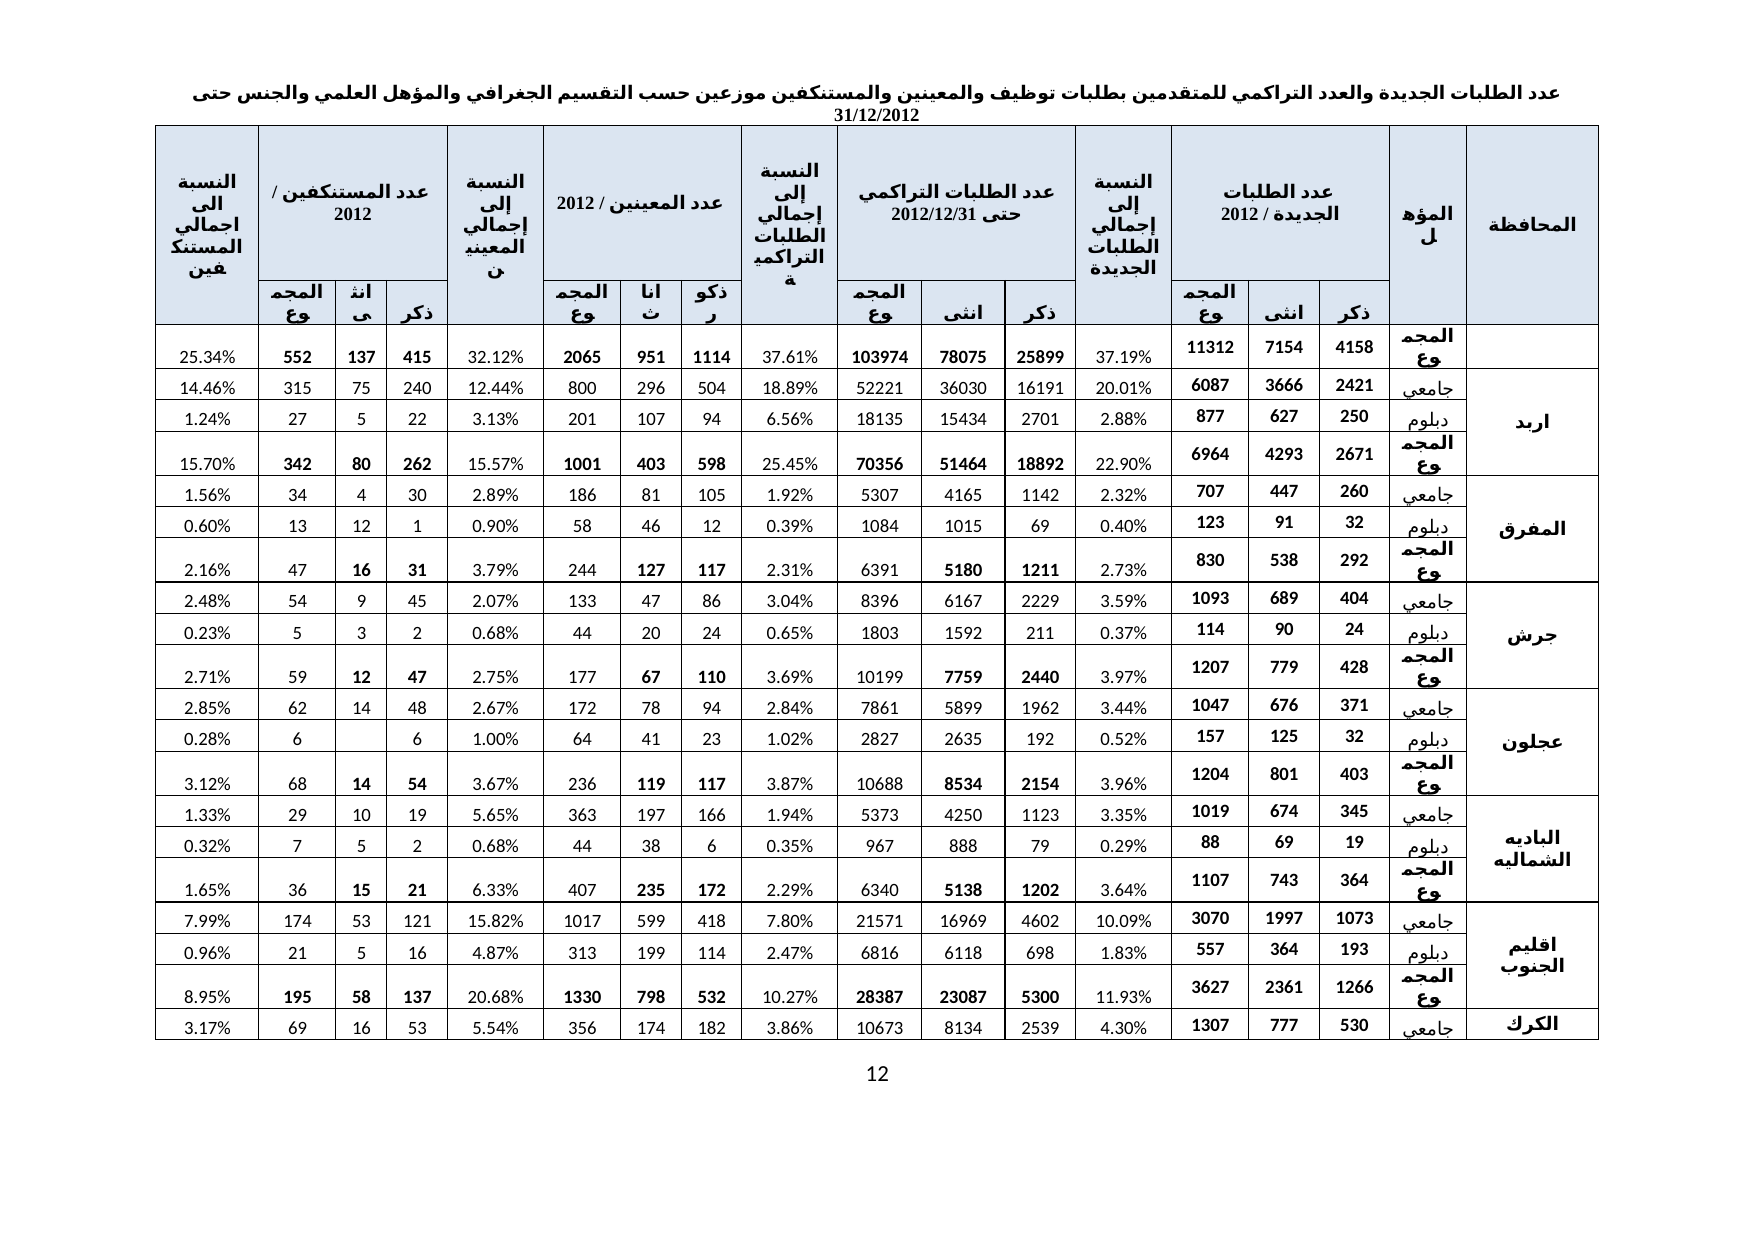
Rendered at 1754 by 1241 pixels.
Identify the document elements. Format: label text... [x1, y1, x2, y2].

table_cell ذكر [387, 281, 447, 324]
table_cell المجموع [259, 281, 335, 324]
table_cell 68 [259, 752, 335, 795]
table_cell 15.70% [156, 432, 258, 475]
table_cell 2.29% [742, 858, 837, 901]
table_cell 1 [387, 507, 447, 537]
table_cell 16 [387, 934, 447, 964]
table_cell 7.80% [742, 903, 837, 933]
table_cell 22 [387, 400, 447, 431]
table_cell 5 [336, 400, 386, 431]
table_cell 2671 [1320, 432, 1389, 475]
table_cell 172 [682, 858, 741, 901]
table_cell 3.86% [742, 1009, 837, 1039]
table_cell 123 [1172, 507, 1248, 537]
table_cell 0.35% [742, 827, 837, 857]
table_cell 24 [682, 614, 741, 644]
table_cell 6 [259, 720, 335, 751]
table_cell 3 [336, 614, 386, 644]
table_cell 54 [387, 752, 447, 795]
table_cell 6087 [1172, 369, 1248, 399]
table_cell 18135 [838, 400, 921, 431]
table_cell 12 [336, 507, 386, 537]
table_cell 2.71% [156, 645, 258, 688]
table_cell 6 [682, 827, 741, 857]
table_cell 3.64% [1076, 858, 1171, 901]
table_cell المحافظة [1467, 126, 1598, 324]
table_cell 888 [922, 827, 1004, 857]
table_cell 12.44% [448, 369, 543, 399]
table_cell 166 [682, 796, 741, 826]
table_cell 1202 [1006, 858, 1075, 901]
table_cell 371 [1320, 689, 1389, 719]
table_cell 777 [1249, 1009, 1319, 1039]
table_cell 22.90% [1076, 432, 1171, 475]
table_cell النسبة إلى إجمالي الطلبات الجديدة [1076, 126, 1171, 324]
table_cell 250 [1320, 400, 1389, 431]
table_cell دبلوم [1390, 507, 1466, 537]
table_cell 86 [682, 583, 741, 613]
table_cell 15.57% [448, 432, 543, 475]
table_cell 20 [621, 614, 681, 644]
table_cell 193 [1320, 934, 1389, 964]
table_cell المجموع [1390, 752, 1466, 795]
table_cell 37.61% [742, 325, 837, 368]
table_cell المجموع [1390, 645, 1466, 688]
table_cell 0.23% [156, 614, 258, 644]
table_cell 2229 [1006, 583, 1075, 613]
table_cell 0.96% [156, 934, 258, 964]
table_cell 262 [387, 432, 447, 475]
table_cell 1.83% [1076, 934, 1171, 964]
table_cell 1266 [1320, 965, 1389, 1008]
table_cell 2827 [838, 720, 921, 751]
table_cell جامعي [1390, 476, 1466, 506]
table_cell 2421 [1320, 369, 1389, 399]
table_cell 23087 [922, 965, 1004, 1008]
table_cell 260 [1320, 476, 1389, 506]
table_cell المجموع [1390, 325, 1466, 368]
table_cell 62 [259, 689, 335, 719]
table_cell 6118 [922, 934, 1004, 964]
table_cell 90 [1249, 614, 1319, 644]
table_cell 121 [387, 903, 447, 933]
table_cell 3.96% [1076, 752, 1171, 795]
table_cell 10688 [838, 752, 921, 795]
table_cell 779 [1249, 645, 1319, 688]
table_cell 8.95% [156, 965, 258, 1008]
table_cell 5300 [1006, 965, 1075, 1008]
table_cell 1107 [1172, 858, 1248, 901]
table_cell 7 [259, 827, 335, 857]
table_cell الباديه الشماليه [1467, 796, 1598, 901]
table_cell 47 [259, 538, 335, 581]
table_cell 51464 [922, 432, 1004, 475]
table_cell 137 [387, 965, 447, 1008]
table_cell 1047 [1172, 689, 1248, 719]
table_cell دبلوم [1390, 614, 1466, 644]
table_cell 2.47% [742, 934, 837, 964]
table_cell 532 [682, 965, 741, 1008]
table_cell 1.33% [156, 796, 258, 826]
table_cell 25.34% [156, 325, 258, 368]
table_cell 182 [682, 1009, 741, 1039]
table_cell 1.00% [448, 720, 543, 751]
table_cell 94 [682, 689, 741, 719]
table_cell انثى [336, 281, 386, 324]
table_cell 345 [1320, 796, 1389, 826]
table_cell 24 [1320, 614, 1389, 644]
table_cell 2539 [1006, 1009, 1075, 1039]
table_cell 110 [682, 645, 741, 688]
table_cell المفرق [1467, 476, 1598, 581]
table_cell 3.17% [156, 1009, 258, 1039]
table_cell 5180 [922, 538, 1004, 581]
table_cell 34 [259, 476, 335, 506]
table_cell 2440 [1006, 645, 1075, 688]
table_cell 4602 [1006, 903, 1075, 933]
table_cell 292 [1320, 538, 1389, 581]
table_cell 1330 [544, 965, 620, 1008]
table_cell 25.45% [742, 432, 837, 475]
table_cell 19 [1320, 827, 1389, 857]
table_cell 403 [1320, 752, 1389, 795]
table_cell 2.85% [156, 689, 258, 719]
table_cell 15434 [922, 400, 1004, 431]
table_cell جرش [1467, 583, 1598, 688]
table_cell 69 [1249, 827, 1319, 857]
table_cell 296 [621, 369, 681, 399]
table_cell المجموع [1390, 432, 1466, 475]
table_cell عدد الطلبات الجديدة / 2012 [1172, 126, 1389, 280]
table_cell 21 [387, 858, 447, 901]
table_cell 211 [1006, 614, 1075, 644]
table_cell 117 [682, 752, 741, 795]
table_cell انثى [1249, 281, 1319, 324]
table_cell 1962 [1006, 689, 1075, 719]
table_cell 1114 [682, 325, 741, 368]
table_cell 244 [544, 538, 620, 581]
table_cell 552 [259, 325, 335, 368]
table_cell 114 [682, 934, 741, 964]
table_cell 15 [336, 858, 386, 901]
table_cell 2701 [1006, 400, 1075, 431]
table_cell 29 [259, 796, 335, 826]
table_cell 14.46% [156, 369, 258, 399]
table_cell اناث [621, 281, 681, 324]
table_cell 41 [621, 720, 681, 751]
table_cell 67 [621, 645, 681, 688]
table_cell 1.24% [156, 400, 258, 431]
table_cell اربد [1467, 369, 1598, 475]
table_cell 0.28% [156, 720, 258, 751]
table_cell 1142 [1006, 476, 1075, 506]
table_cell دبلوم [1390, 400, 1466, 431]
table_cell 428 [1320, 645, 1389, 688]
table_cell 3.04% [742, 583, 837, 613]
table_cell 58 [336, 965, 386, 1008]
table_cell 7759 [922, 645, 1004, 688]
table_cell 14 [336, 752, 386, 795]
table_cell 47 [387, 645, 447, 688]
table_cell 0.65% [742, 614, 837, 644]
table_cell 59 [259, 645, 335, 688]
table_cell 58 [544, 507, 620, 537]
table_cell 199 [621, 934, 681, 964]
table_cell 6816 [838, 934, 921, 964]
table_cell 10199 [838, 645, 921, 688]
table_cell 689 [1249, 583, 1319, 613]
table_cell 5.54% [448, 1009, 543, 1039]
table_cell 9 [336, 583, 386, 613]
table_cell 418 [682, 903, 741, 933]
table_cell 403 [621, 432, 681, 475]
table_cell 192 [1006, 720, 1075, 751]
table_cell 186 [544, 476, 620, 506]
table_cell ذكر [1006, 281, 1075, 324]
table_cell 2.75% [448, 645, 543, 688]
table_cell 15.82% [448, 903, 543, 933]
table_cell 364 [1320, 858, 1389, 901]
table_cell 0.29% [1076, 827, 1171, 857]
table_cell 5 [336, 827, 386, 857]
table_cell 10 [336, 796, 386, 826]
table_cell 44 [544, 827, 620, 857]
table_cell 137 [336, 325, 386, 368]
table_cell 6.56% [742, 400, 837, 431]
table_cell عدد الطلبات التراكمي حتى 2012/12/31 [838, 126, 1075, 280]
table_cell 3070 [1172, 903, 1248, 933]
table_cell المجموع [838, 281, 921, 324]
table_cell 103974 [838, 325, 921, 368]
table_cell 48 [387, 689, 447, 719]
table_cell 2.16% [156, 538, 258, 581]
table_cell 313 [544, 934, 620, 964]
table_cell 4293 [1249, 432, 1319, 475]
table_cell 5138 [922, 858, 1004, 901]
table_cell 1211 [1006, 538, 1075, 581]
table_cell 10.27% [742, 965, 837, 1008]
table_cell 78 [621, 689, 681, 719]
table_cell 119 [621, 752, 681, 795]
table_cell 4.87% [448, 934, 543, 964]
table_cell 46 [621, 507, 681, 537]
table_cell 1207 [1172, 645, 1248, 688]
table_cell دبلوم [1390, 720, 1466, 751]
table_cell المؤهل [1390, 126, 1466, 324]
table_cell 28387 [838, 965, 921, 1008]
table_cell 81 [621, 476, 681, 506]
table_cell 114 [1172, 614, 1248, 644]
table_cell النسبة إلى إجمالي المعينين [448, 126, 543, 324]
table_cell 599 [621, 903, 681, 933]
table_cell النسبة الى اجمالي المستنكفين [156, 126, 258, 324]
table_cell 1017 [544, 903, 620, 933]
table_cell 0.32% [156, 827, 258, 857]
table_cell 676 [1249, 689, 1319, 719]
table_cell 10673 [838, 1009, 921, 1039]
table_cell 0.52% [1076, 720, 1171, 751]
table_cell 20.01% [1076, 369, 1171, 399]
table_cell 7861 [838, 689, 921, 719]
table_cell 31 [387, 538, 447, 581]
table_cell 127 [621, 538, 681, 581]
table_cell 2361 [1249, 965, 1319, 1008]
table_cell 877 [1172, 400, 1248, 431]
table_cell 1803 [838, 614, 921, 644]
table_cell 0.68% [448, 614, 543, 644]
table_cell 0.90% [448, 507, 543, 537]
table_cell 2065 [544, 325, 620, 368]
table_cell 2.89% [448, 476, 543, 506]
table_cell 25899 [1006, 325, 1075, 368]
table_cell 117 [682, 538, 741, 581]
table_cell 79 [1006, 827, 1075, 857]
table_cell 69 [1006, 507, 1075, 537]
table_cell 21 [259, 934, 335, 964]
table_cell المجموع [1390, 538, 1466, 581]
table_header عدد الطلبات الجديدة والعدد التراكمي للمتقدمين بطلبات توظيف والمعينين والمستنكفين موزعين حسب التقسيم الجغرافي والمؤهل العلمي والجنس حتى 31/12/2012 [156, 75, 1598, 125]
table_cell 504 [682, 369, 741, 399]
table_cell 18892 [1006, 432, 1075, 475]
table_cell 1204 [1172, 752, 1248, 795]
table_cell 7.99% [156, 903, 258, 933]
table_cell 5307 [838, 476, 921, 506]
table_cell الكرك [1467, 1009, 1598, 1039]
table_cell 3.35% [1076, 796, 1171, 826]
table_cell 23 [682, 720, 741, 751]
table_cell 4250 [922, 796, 1004, 826]
table_cell 107 [621, 400, 681, 431]
table_cell 0.37% [1076, 614, 1171, 644]
table_cell 1123 [1006, 796, 1075, 826]
table_cell 3.44% [1076, 689, 1171, 719]
table_cell 16191 [1006, 369, 1075, 399]
table_cell 707 [1172, 476, 1248, 506]
table_cell 38 [621, 827, 681, 857]
table_cell 54 [259, 583, 335, 613]
table_cell 21571 [838, 903, 921, 933]
table_cell 3.59% [1076, 583, 1171, 613]
table_cell 4158 [1320, 325, 1389, 368]
table_cell انثى [922, 281, 1004, 324]
table_cell 32.12% [448, 325, 543, 368]
table_cell 37.19% [1076, 325, 1171, 368]
table_cell 16 [336, 538, 386, 581]
table_cell 3.13% [448, 400, 543, 431]
table_cell 12 [336, 645, 386, 688]
table_cell 2.07% [448, 583, 543, 613]
table_cell 1307 [1172, 1009, 1248, 1039]
table_cell 36030 [922, 369, 1004, 399]
table_cell 5899 [922, 689, 1004, 719]
table_cell 1.94% [742, 796, 837, 826]
table_cell 3.79% [448, 538, 543, 581]
table_cell 404 [1320, 583, 1389, 613]
table_cell دبلوم [1390, 934, 1466, 964]
table_cell 557 [1172, 934, 1248, 964]
table_cell جامعي [1390, 1009, 1466, 1039]
table_cell جامعي [1390, 689, 1466, 719]
table_cell 44 [544, 614, 620, 644]
table_cell 11312 [1172, 325, 1248, 368]
table_cell 18.89% [742, 369, 837, 399]
table_cell 0.39% [742, 507, 837, 537]
table_cell 157 [1172, 720, 1248, 751]
table_cell 94 [682, 400, 741, 431]
table_cell 3.87% [742, 752, 837, 795]
table_cell 5 [259, 614, 335, 644]
table_cell 6167 [922, 583, 1004, 613]
table_cell 69 [259, 1009, 335, 1039]
table_cell 3.97% [1076, 645, 1171, 688]
table_cell 2 [387, 614, 447, 644]
table_cell 698 [1006, 934, 1075, 964]
table_cell 172 [544, 689, 620, 719]
table_cell 133 [544, 583, 620, 613]
table_cell 800 [544, 369, 620, 399]
table_cell 598 [682, 432, 741, 475]
table_cell 5 [336, 934, 386, 964]
table_cell 1015 [922, 507, 1004, 537]
table_cell 1592 [922, 614, 1004, 644]
table_cell 20.68% [448, 965, 543, 1008]
table_cell 4165 [922, 476, 1004, 506]
table_cell النسبة إلى إجمالي الطلبات التراكمية [742, 126, 837, 324]
table_cell 47 [621, 583, 681, 613]
table_cell 240 [387, 369, 447, 399]
table_cell جامعي [1390, 369, 1466, 399]
table_cell 236 [544, 752, 620, 795]
table_cell 3.67% [448, 752, 543, 795]
table_cell 801 [1249, 752, 1319, 795]
table_cell 16 [336, 1009, 386, 1039]
table_cell 2 [387, 827, 447, 857]
table_cell 2154 [1006, 752, 1075, 795]
table_cell 415 [387, 325, 447, 368]
table_cell 356 [544, 1009, 620, 1039]
table_cell 45 [387, 583, 447, 613]
table_cell جامعي [1390, 796, 1466, 826]
table_cell 315 [259, 369, 335, 399]
table_cell المجموع [1172, 281, 1248, 324]
table_cell 538 [1249, 538, 1319, 581]
table_cell 3.12% [156, 752, 258, 795]
table_cell 6 [387, 720, 447, 751]
table_cell 6.33% [448, 858, 543, 901]
table_cell 1084 [838, 507, 921, 537]
table_cell 4 [336, 476, 386, 506]
table_cell عدد المستنكفين / 2012 [259, 126, 447, 280]
table_cell 201 [544, 400, 620, 431]
table_cell 13 [259, 507, 335, 537]
table_cell المجموع [1390, 858, 1466, 901]
table_cell 2.84% [742, 689, 837, 719]
table_cell 1093 [1172, 583, 1248, 613]
table_cell المجموع [1390, 965, 1466, 1008]
table_cell 75 [336, 369, 386, 399]
table_cell 27 [259, 400, 335, 431]
table_cell 5.65% [448, 796, 543, 826]
table_cell 2.32% [1076, 476, 1171, 506]
table_cell 1.92% [742, 476, 837, 506]
table_cell جامعي [1390, 903, 1466, 933]
table_cell 2.31% [742, 538, 837, 581]
table_cell 364 [1249, 934, 1319, 964]
table_cell 64 [544, 720, 620, 751]
table_cell 967 [838, 827, 921, 857]
table_cell 12 [682, 507, 741, 537]
table_cell 32 [1320, 720, 1389, 751]
table_cell 91 [1249, 507, 1319, 537]
table_cell 78075 [922, 325, 1004, 368]
table_cell 7154 [1249, 325, 1319, 368]
table_cell 197 [621, 796, 681, 826]
table_cell دبلوم [1390, 827, 1466, 857]
table_cell 2.88% [1076, 400, 1171, 431]
table_cell 3666 [1249, 369, 1319, 399]
table_cell 52221 [838, 369, 921, 399]
table_cell 235 [621, 858, 681, 901]
table_cell 30 [387, 476, 447, 506]
table_cell 14 [336, 689, 386, 719]
table_cell 16969 [922, 903, 1004, 933]
table_cell 177 [544, 645, 620, 688]
table_cell 3627 [1172, 965, 1248, 1008]
table_cell 53 [387, 1009, 447, 1039]
table_cell 743 [1249, 858, 1319, 901]
table_cell 174 [621, 1009, 681, 1039]
table_cell 32 [1320, 507, 1389, 537]
table_cell 2.67% [448, 689, 543, 719]
table_cell [336, 720, 386, 751]
table_cell 8396 [838, 583, 921, 613]
table_cell 10.09% [1076, 903, 1171, 933]
table_cell 4.30% [1076, 1009, 1171, 1039]
table_cell 2635 [922, 720, 1004, 751]
table_cell ذكر [1320, 281, 1389, 324]
table_cell 627 [1249, 400, 1319, 431]
table_cell 8134 [922, 1009, 1004, 1039]
table_cell 3.69% [742, 645, 837, 688]
table_cell 1073 [1320, 903, 1389, 933]
table_cell 1001 [544, 432, 620, 475]
table_cell 1997 [1249, 903, 1319, 933]
table_cell 5373 [838, 796, 921, 826]
table_cell 407 [544, 858, 620, 901]
table_cell 674 [1249, 796, 1319, 826]
table_cell 88 [1172, 827, 1248, 857]
table_cell 830 [1172, 538, 1248, 581]
table_cell 0.60% [156, 507, 258, 537]
table_cell 447 [1249, 476, 1319, 506]
table_cell 342 [259, 432, 335, 475]
table_cell اقليم الجنوب [1467, 903, 1598, 1008]
table_cell 1.65% [156, 858, 258, 901]
table_cell 951 [621, 325, 681, 368]
table_cell 798 [621, 965, 681, 1008]
table_cell 0.68% [448, 827, 543, 857]
table_cell عدد المعينين / 2012 [544, 126, 741, 280]
table_cell 2.48% [156, 583, 258, 613]
table_cell 125 [1249, 720, 1319, 751]
table_cell 363 [544, 796, 620, 826]
table_cell 6340 [838, 858, 921, 901]
table_cell 195 [259, 965, 335, 1008]
table_cell 11.93% [1076, 965, 1171, 1008]
table_cell 6964 [1172, 432, 1248, 475]
table_cell 70356 [838, 432, 921, 475]
table_cell 1.02% [742, 720, 837, 751]
table_cell جامعي [1390, 583, 1466, 613]
table_cell 174 [259, 903, 335, 933]
table_cell 53 [336, 903, 386, 933]
table_cell 8534 [922, 752, 1004, 795]
table_cell 1.56% [156, 476, 258, 506]
table_cell ذكور [682, 281, 741, 324]
table_cell 1019 [1172, 796, 1248, 826]
table_cell 105 [682, 476, 741, 506]
table_cell عجلون [1467, 689, 1598, 795]
table_cell 6391 [838, 538, 921, 581]
table_cell 19 [387, 796, 447, 826]
table_cell 530 [1320, 1009, 1389, 1039]
table_cell 80 [336, 432, 386, 475]
table_cell 0.40% [1076, 507, 1171, 537]
table_cell المجموع [544, 281, 620, 324]
table_cell 2.73% [1076, 538, 1171, 581]
table_cell 36 [259, 858, 335, 901]
